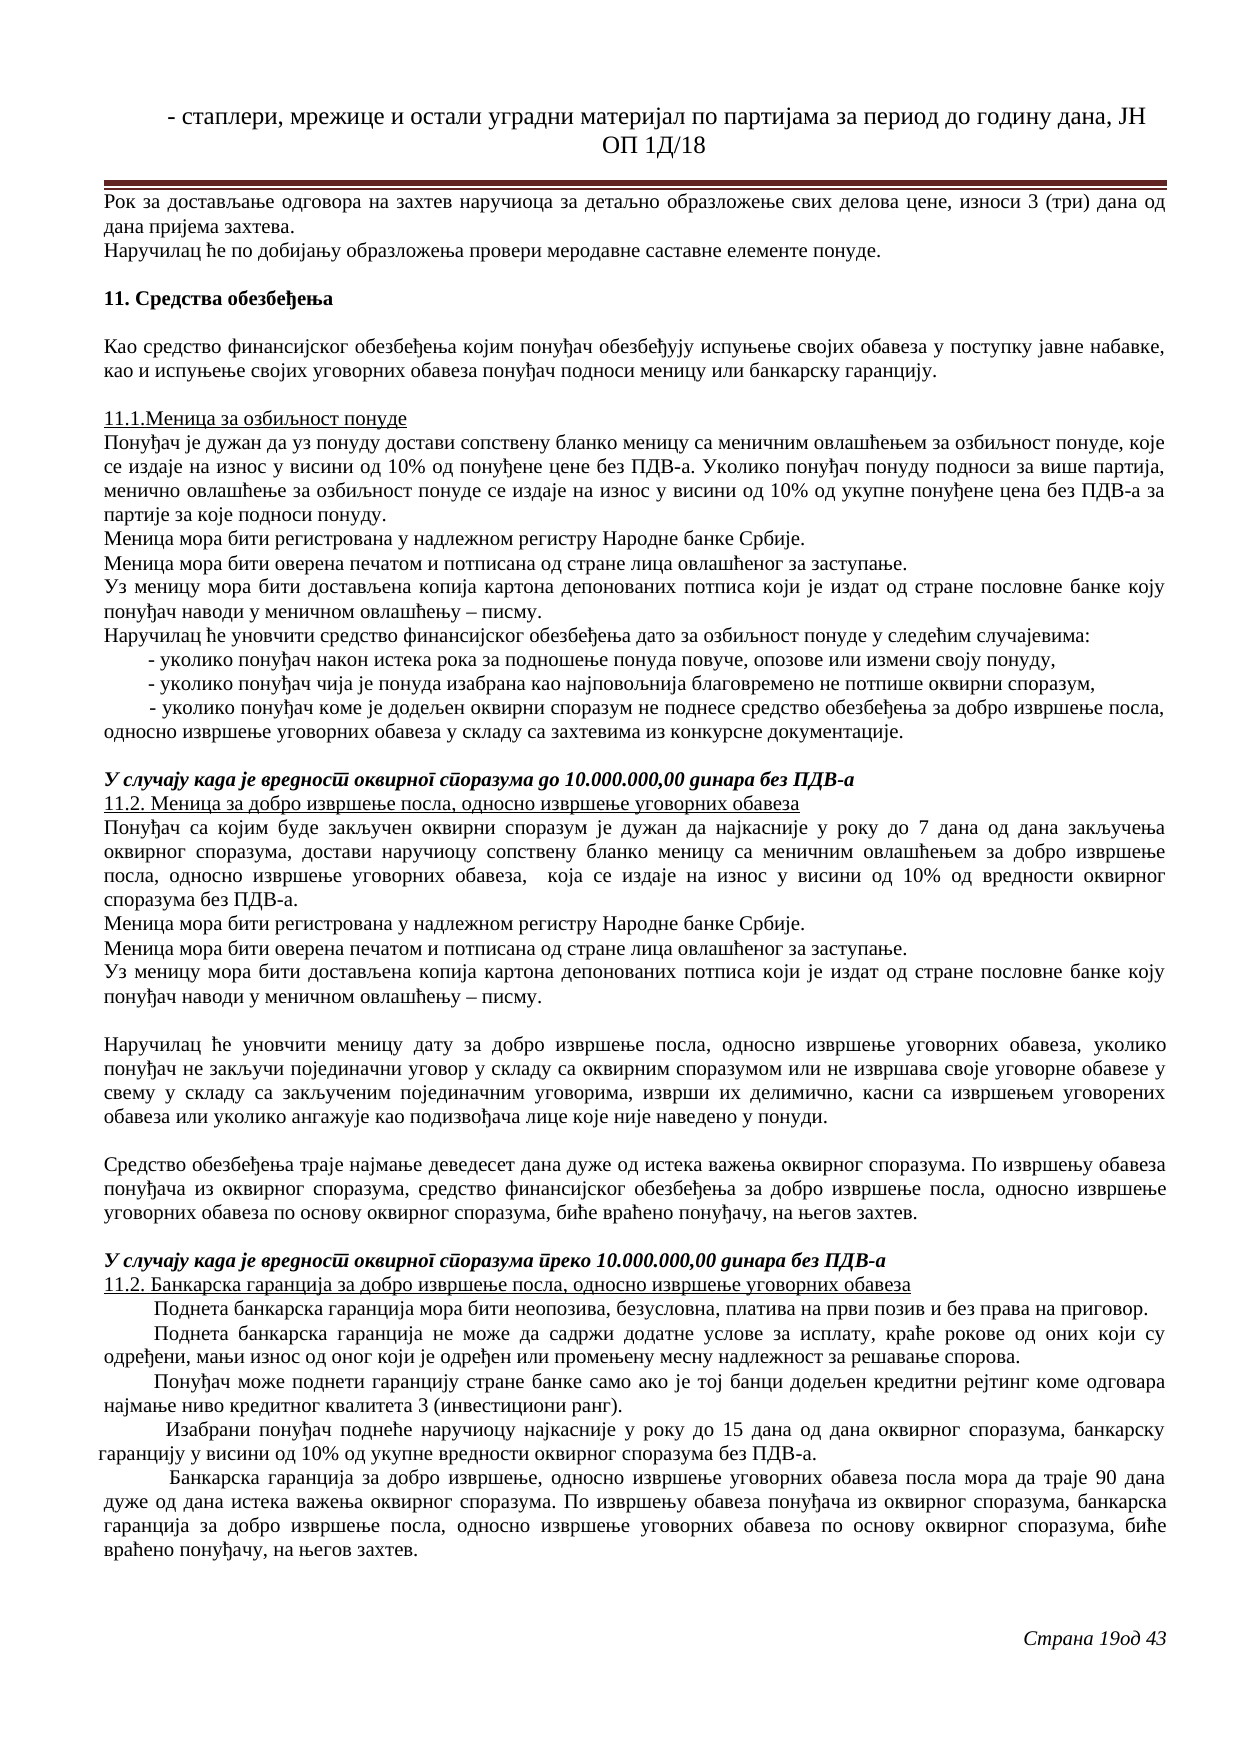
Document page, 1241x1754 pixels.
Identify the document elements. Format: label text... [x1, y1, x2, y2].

text 11.2. Банкарска гаранција за добро извршење посла, односно извршење уговорних обавеза [103, 1272, 1167, 1296]
text Меница мора бити оверена печатом и потписана од стране лица овлашћеног за заступање. [103, 550, 1167, 574]
text 11.1.Меница за озбиљност понуде [103, 406, 1167, 430]
text Меница мора бити оверена печатом и потписана од стране лица овлашћеног за заступање. [103, 935, 1167, 959]
text Изабрани понуђач поднеће наручиоцу најкасније у року до 15 дана од дана оквирног споразума, банкарску гаранцију у висини од 10% од укупне вредности оквирног споразума без ПДВ-а. [98, 1417, 1167, 1465]
text 11. Средства обезбеђења [103, 286, 1167, 310]
text Меница мора бити регистрована у надлежном регистру Народне банке Србије. [103, 526, 1167, 550]
text Уз меницу мора бити достављена копија картона депонованих потписа који је издат од стране пословне банке коју понуђач наводи у меничном овлашћењу – писму. [103, 959, 1167, 1008]
text - уколико понуђач након истека рока за подношење понуда повуче, опозове или измени своју понуду, [103, 647, 1167, 671]
text Уз меницу мора бити достављена копија картона депонованих потписа који је издат од стране пословне банке коју понуђач наводи у меничном овлашћењу – писму. [103, 574, 1167, 623]
text - уколико понуђач чија је понуда изабрана као најповољнија благовремено не потпише оквирни споразум, [103, 671, 1167, 695]
text Рок за достављање одговора на захтев наручиоца за детаљно образложење свих делова цене, износи 3 (три) дана од дана пријема захтева. [103, 189, 1167, 238]
text Меница мора бити регистрована у надлежном регистру Народне банке Србије. [103, 911, 1167, 935]
text Наручилац ће по добијању образложења провери меродавне саставне елементе понуде. [103, 238, 1167, 262]
text У случају када је вредност оквирног споразума преко 10.000.000,00 динара без ПДВ-а [103, 1248, 1167, 1272]
text Наручилац ће уновчити средство финансијског обезбеђења дато за озбиљност понуде у следећим случајевима: [103, 623, 1167, 647]
text У случају када је вредност оквирног споразума до 10.000.000,00 динара без ПДВ-а [103, 767, 1167, 791]
text Понуђач може поднети гаранцију стране банке само ако је тој банци додељен кредитни рејтинг коме одговара најмање ниво кредитног квалитета 3 (инвестициони ранг). [103, 1368, 1167, 1417]
text Банкарска гаранција за добро извршење, односно извршење уговорних обавеза посла мора да траје 90 дана дуже од дана истека важења оквирног споразума. По извршењу обавеза понуђача из оквирног споразума, банкарска гаранција за добро извршење посла, односно извршење уговорних обавеза по основу оквирног споразума, биће враћено понуђачу, на његов захтев. [103, 1465, 1167, 1561]
text Наручилац ће уновчити меницу дату за добро извршење посла, односно извршење уговорних обавеза, уколико понуђач не закључи појединачни уговор у складу са оквирним споразумом или не извршава своје уговорне обавезе у свему у складу са закљученим појединачним уговорима, изврши их делимично, касни са извршењем уговорених обавеза или уколико ангажује као подизвођача лице које није наведено у понуди. [103, 1032, 1167, 1128]
text 11.2. Меница за добро извршење посла, односно извршење уговорних обавеза [103, 791, 1167, 815]
text Поднета банкарска гаранција не може да садржи додатне услове за исплату, краће рокове од оних који су одређени, мањи износ од оног који је одређен или промењену месну надлежност за решавање спорова. [103, 1320, 1167, 1368]
text Средство обезбеђења траје најмање деведесет дана дуже од истека важења оквирног споразума. По извршењу обавеза понуђача из оквирног споразума, средство финансијског обезбеђења за добро извршење посла, односно извршење уговорних обавеза по основу оквирног споразума, биће враћено понуђачу, на његов захтев. [103, 1152, 1167, 1224]
text Као средство финансијског обезбеђења којим понуђач обезбеђују испуњење својих обавеза у поступку јавне набавке, као и испуњење својих уговорних обавеза понуђач подноси меницу или банкарску гаранцију. [103, 334, 1167, 382]
text Поднета банкарска гаранција мора бити неопозива, безусловна, платива на први позив и без права на приговор. [103, 1296, 1167, 1320]
text Понуђач је дужан да уз понуду достави сопствену бланко меницу са меничним овлашћењем за озбиљност понуде, које се издаје на износ у висини од 10% од понуђене цене без ПДВ-а. Уколико понуђач понуду подноси за више партија, менично овлашћење за озбиљност понуде се издаје на износ у висини од 10% од укупне понуђене цена без ПДВ-а за партије за које подноси понуду. [103, 430, 1167, 526]
text - уколико понуђач коме је додељен оквирни споразум не поднесе средство обезбеђења за добро извршење посла, односно извршење уговорних обавеза у складу са захтевима из конкурсне документације. [103, 695, 1167, 743]
text Понуђач са којим буде закључен оквирни споразум је дужан да најкасније у року до 7 дана од дана закључења оквирног споразума, достави наручиоцу сопствену бланко меницу са меничним овлашћењем за добро извршење посла, односно извршење уговорних обавеза, која се издаје на износ у висини од 10% од вредности оквирног споразума без ПДВ-а. [103, 815, 1167, 911]
